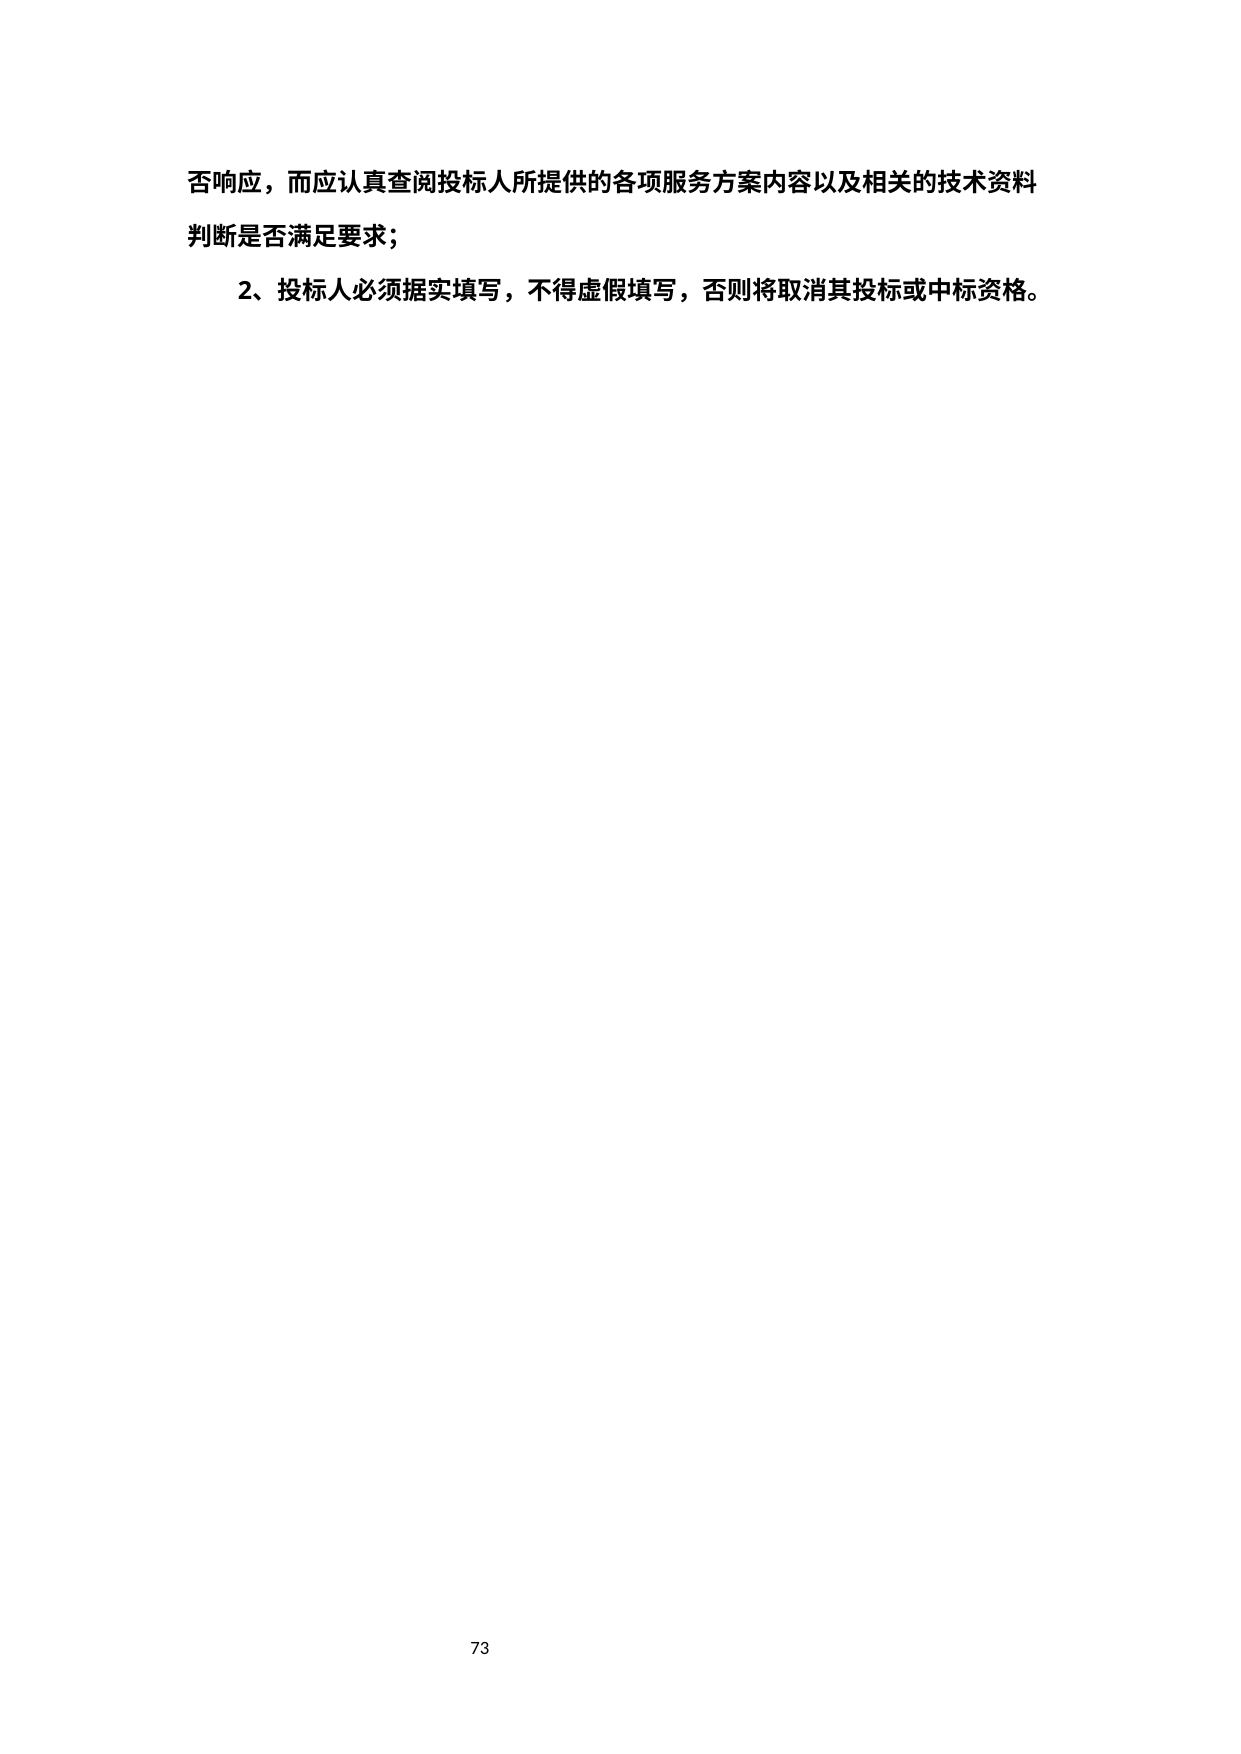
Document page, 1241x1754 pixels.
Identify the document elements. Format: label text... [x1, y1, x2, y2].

text 2、投标人必须据实填写，不得虚假填写，否则将取消其投标或中标资格。 [187, 271, 1053, 307]
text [187, 162, 1053, 253]
